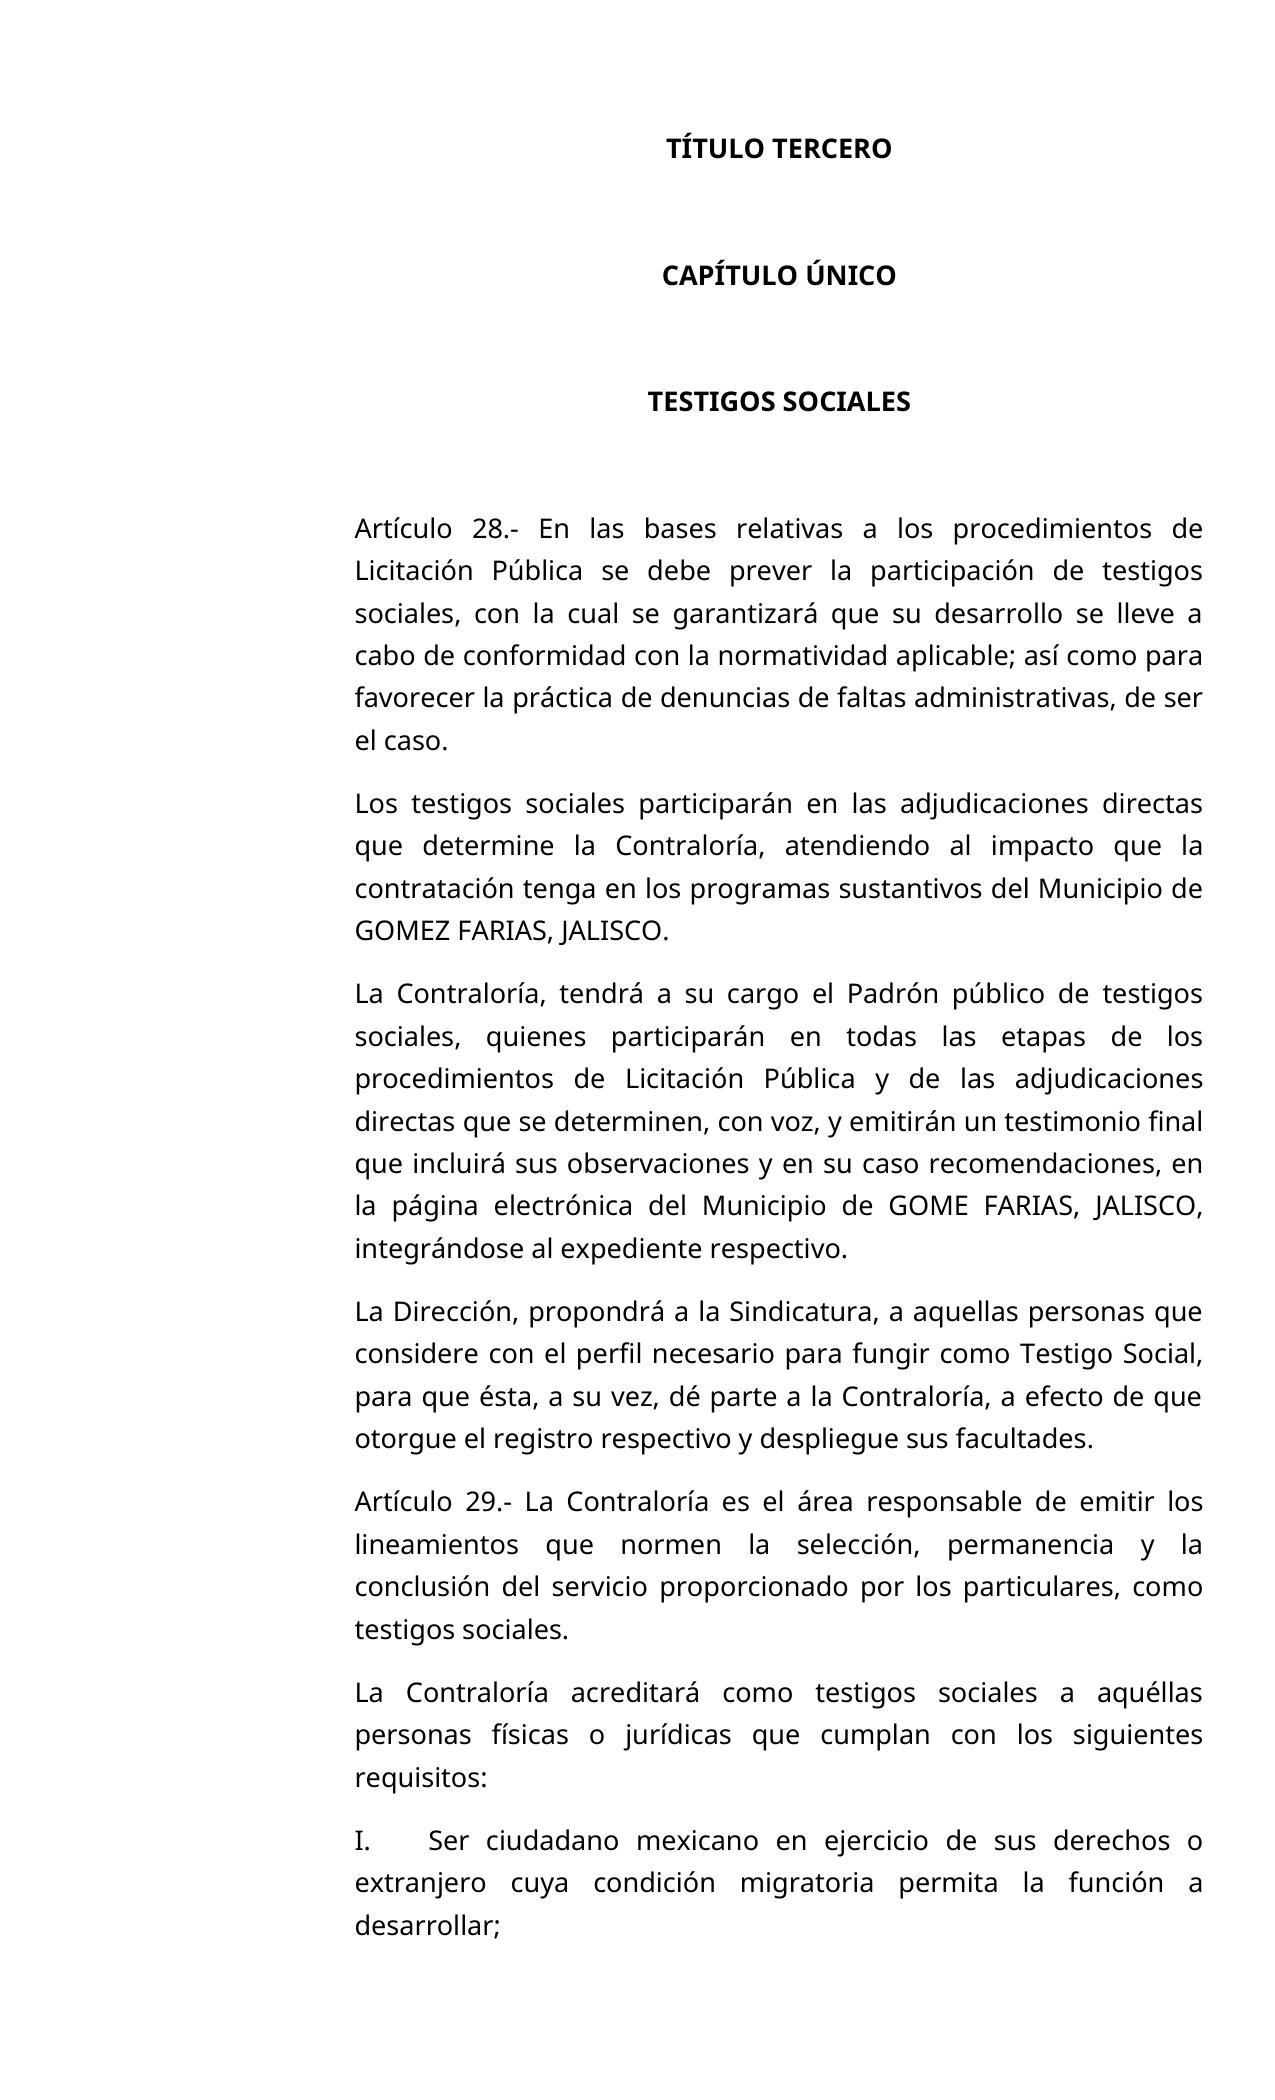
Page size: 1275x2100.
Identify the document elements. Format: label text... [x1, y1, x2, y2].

text TESTIGOS SOCIALES [354, 383, 1204, 420]
text Los testigos sociales participarán en las adjudicaciones directas que determine la Contraloría, atendiendo al impacto que la contratación tenga en los programas sustantivos del Municipio de GOMEZ FARIAS, JALISCO. [354, 784, 1204, 948]
text La Dirección, propondrá a la Sindicatura, a aquellas personas que considere con el perfil necesario para fungir como Testigo Social, para que ésta, a su vez, dé parte a la Contraloría, a efecto de que otorgue el registro respectivo y despliegue sus facultades. [354, 1292, 1204, 1457]
text Artículo 28.- En las bases relativas a los procedimientos de Licitación Pública se debe prever la participación de testigos sociales, con la cual se garantizará que su desarrollo se lleve a cabo de conformidad con la normatividad aplicable; así como para favorecer la práctica de denuncias de faltas administrativas, de ser el caso. [354, 509, 1204, 758]
text La Contraloría acreditará como testigos sociales a aquéllas personas físicas o jurídicas que cumplan con los siguientes requisitos: [354, 1673, 1204, 1795]
text Artículo 29.- La Contraloría es el área responsable de emitir los lineamientos que normen la selección, permanencia y la conclusión del servicio proporcionado por los particulares, como testigos sociales. [354, 1483, 1204, 1647]
text CAPÍTULO ÚNICO [354, 256, 1204, 293]
text TÍTULO TERCERO [354, 130, 1204, 167]
text La Contraloría, tendrá a su cargo el Padrón público de testigos sociales, quienes participarán en todas las etapas de los procedimientos de Licitación Pública y de las adjudicaciones directas que se determinen, con voz, y emitirán un testimonio final que incluirá sus observaciones y en su caso recomendaciones, en la página electrónica del Municipio de GOME FARIAS, JALISCO, integrándose al expediente respectivo. [354, 975, 1204, 1266]
text I. Ser ciudadano mexicano en ejercicio de sus derechos o extranjero cuya condición migratoria permita la función a desarrollar; [354, 1821, 1204, 1943]
